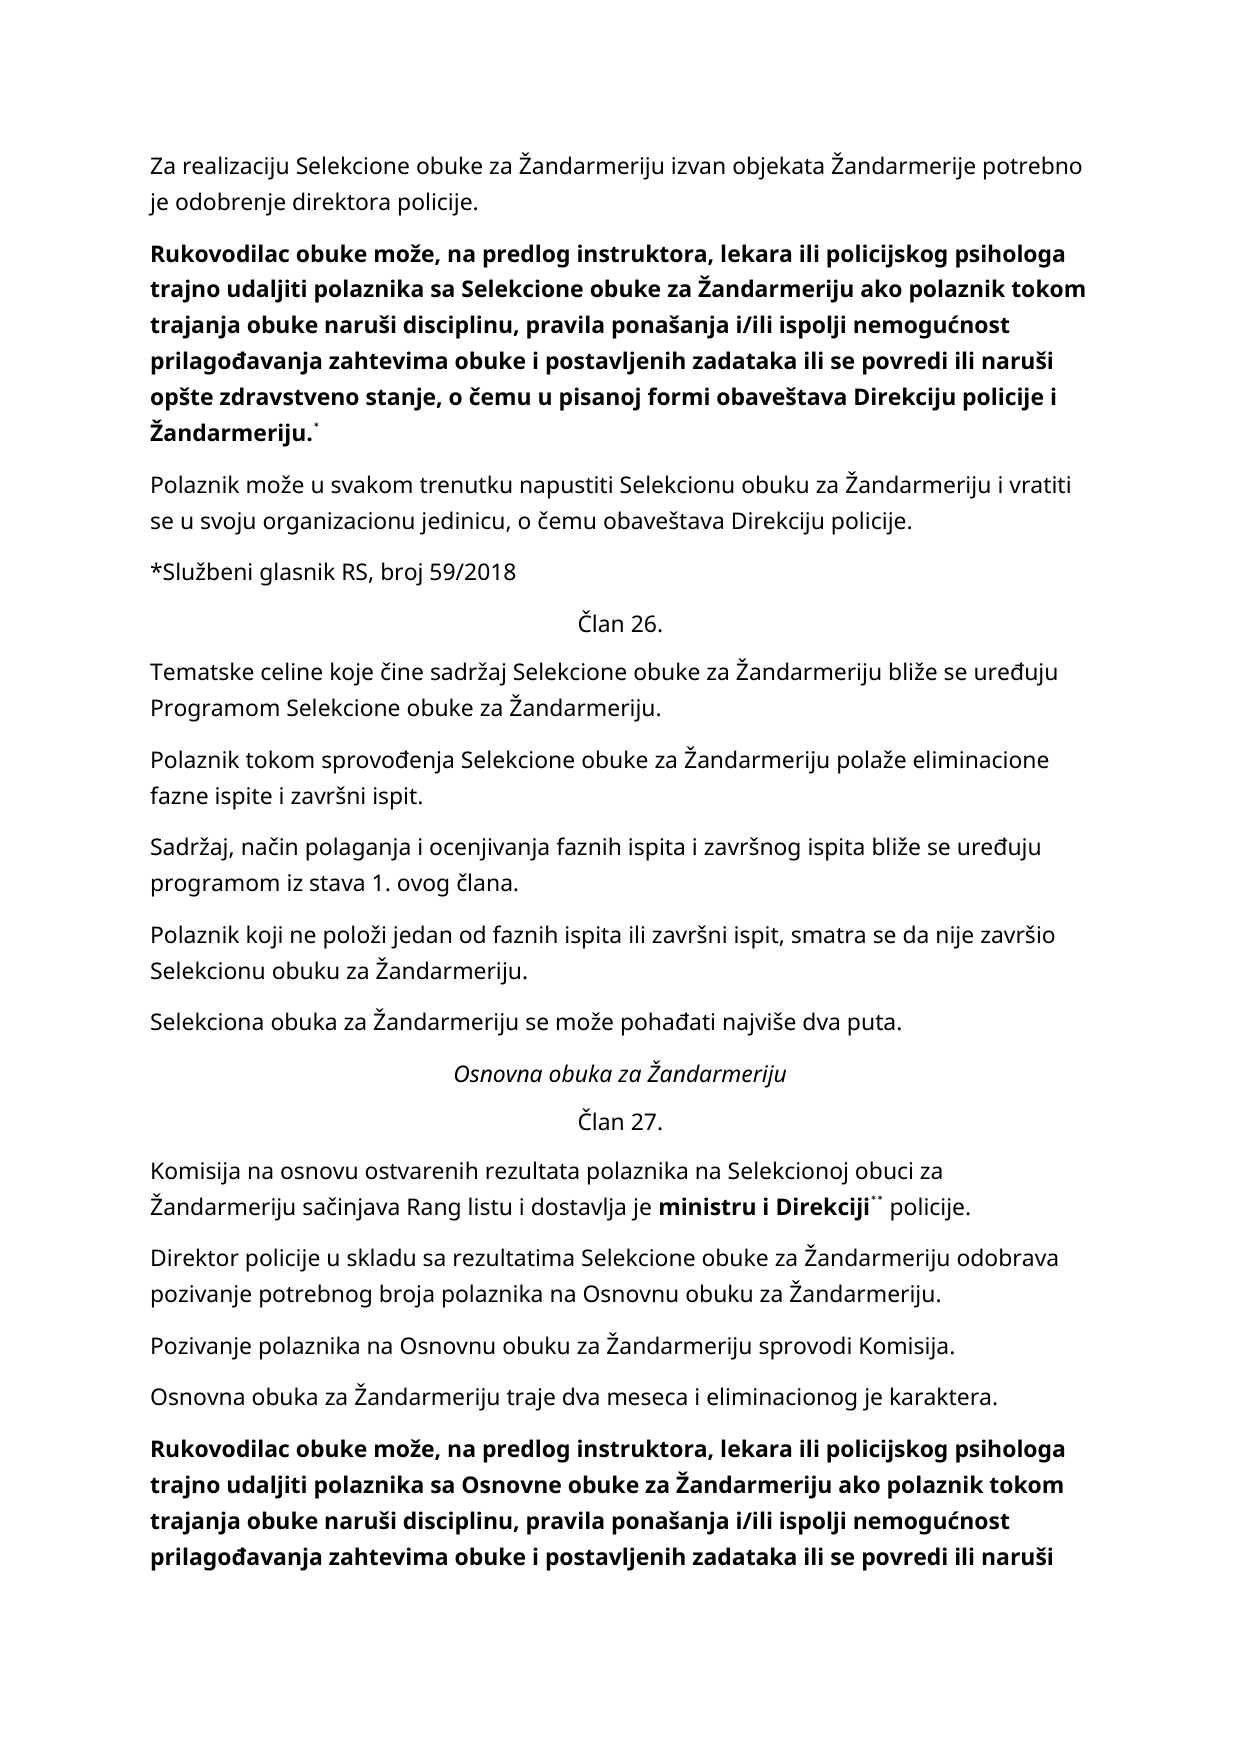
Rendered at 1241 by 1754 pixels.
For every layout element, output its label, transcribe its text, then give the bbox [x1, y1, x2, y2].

text Polaznik može u svakom trenutku napustiti Selekcionu obuku za Žandarmeriju i vratiti se u svoju organizacionu jedinicu, o čemu obaveštava Direkciju policije. [150, 469, 1090, 536]
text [150, 1433, 1090, 1572]
text Član 26. [150, 608, 1090, 639]
text Za realizaciju Selekcione obuke za Žandarmeriju izvan objekata Žandarmerije potrebno je odobrenje direktora policije. [150, 150, 1090, 217]
text Komisija na osnovu ostvarenih rezultata polaznika na Selekcionoj obuci za Žandarmeriju sačinjava Rang listu i dostavlјa je ministru i Direkciji** policije. [150, 1155, 1090, 1222]
text Direktor policije u skladu sa rezultatima Selekcione obuke za Žandarmeriju odobrava pozivanje potrebnog broja polaznika na Osnovnu obuku za Žandarmeriju. [150, 1242, 1090, 1309]
text Polaznik tokom sprovođenja Selekcione obuke za Žandarmeriju polaže eliminacione fazne ispite i završni ispit. [150, 744, 1090, 811]
text Polaznik koji ne položi jedan od faznih ispita ili završni ispit, smatra se da nije završio Selekcionu obuku za Žandarmeriju. [150, 919, 1090, 986]
text Pozivanje polaznika na Osnovnu obuku za Žandarmeriju sprovodi Komisija. [150, 1330, 1090, 1361]
text Osnovna obuka za Žandarmeriju traje dva meseca i eliminacionog je karaktera. [150, 1381, 1090, 1412]
text Sadržaj, način polaganja i ocenjivanja faznih ispita i završnog ispita bliže se uređuju programom iz stava 1. ovog člana. [150, 831, 1090, 898]
text Selekciona obuka za Žandarmeriju se može pohađati najviše dva puta. [150, 1006, 1090, 1037]
text Osnovna obuka za Žandarmeriju [150, 1058, 1090, 1089]
text Član 27. [150, 1106, 1090, 1137]
text Rukovodilac obuke može, na predlog instruktora, lekara ili policijskog psihologa trajno udalјiti polaznika sa Selekcione obuke za Žandarmeriju ako polaznik tokom trajanja obuke naruši disciplinu, pravila ponašanja i/ili ispolјi nemogućnost prilagođavanja zahtevima obuke i postavlјenih zadataka ili se povredi ili naruši opšte zdravstveno stanje, o čemu u pisanoj formi obaveštava Direkciju policije i Žandarmeriju.* [150, 237, 1090, 448]
text Tematske celine koje čine sadržaj Selekcione obuke za Žandarmeriju bliže se uređuju Programom Selekcione obuke za Žandarmeriju. [150, 656, 1090, 723]
text *Službeni glasnik RS, broj 59/2018 [150, 556, 1090, 587]
